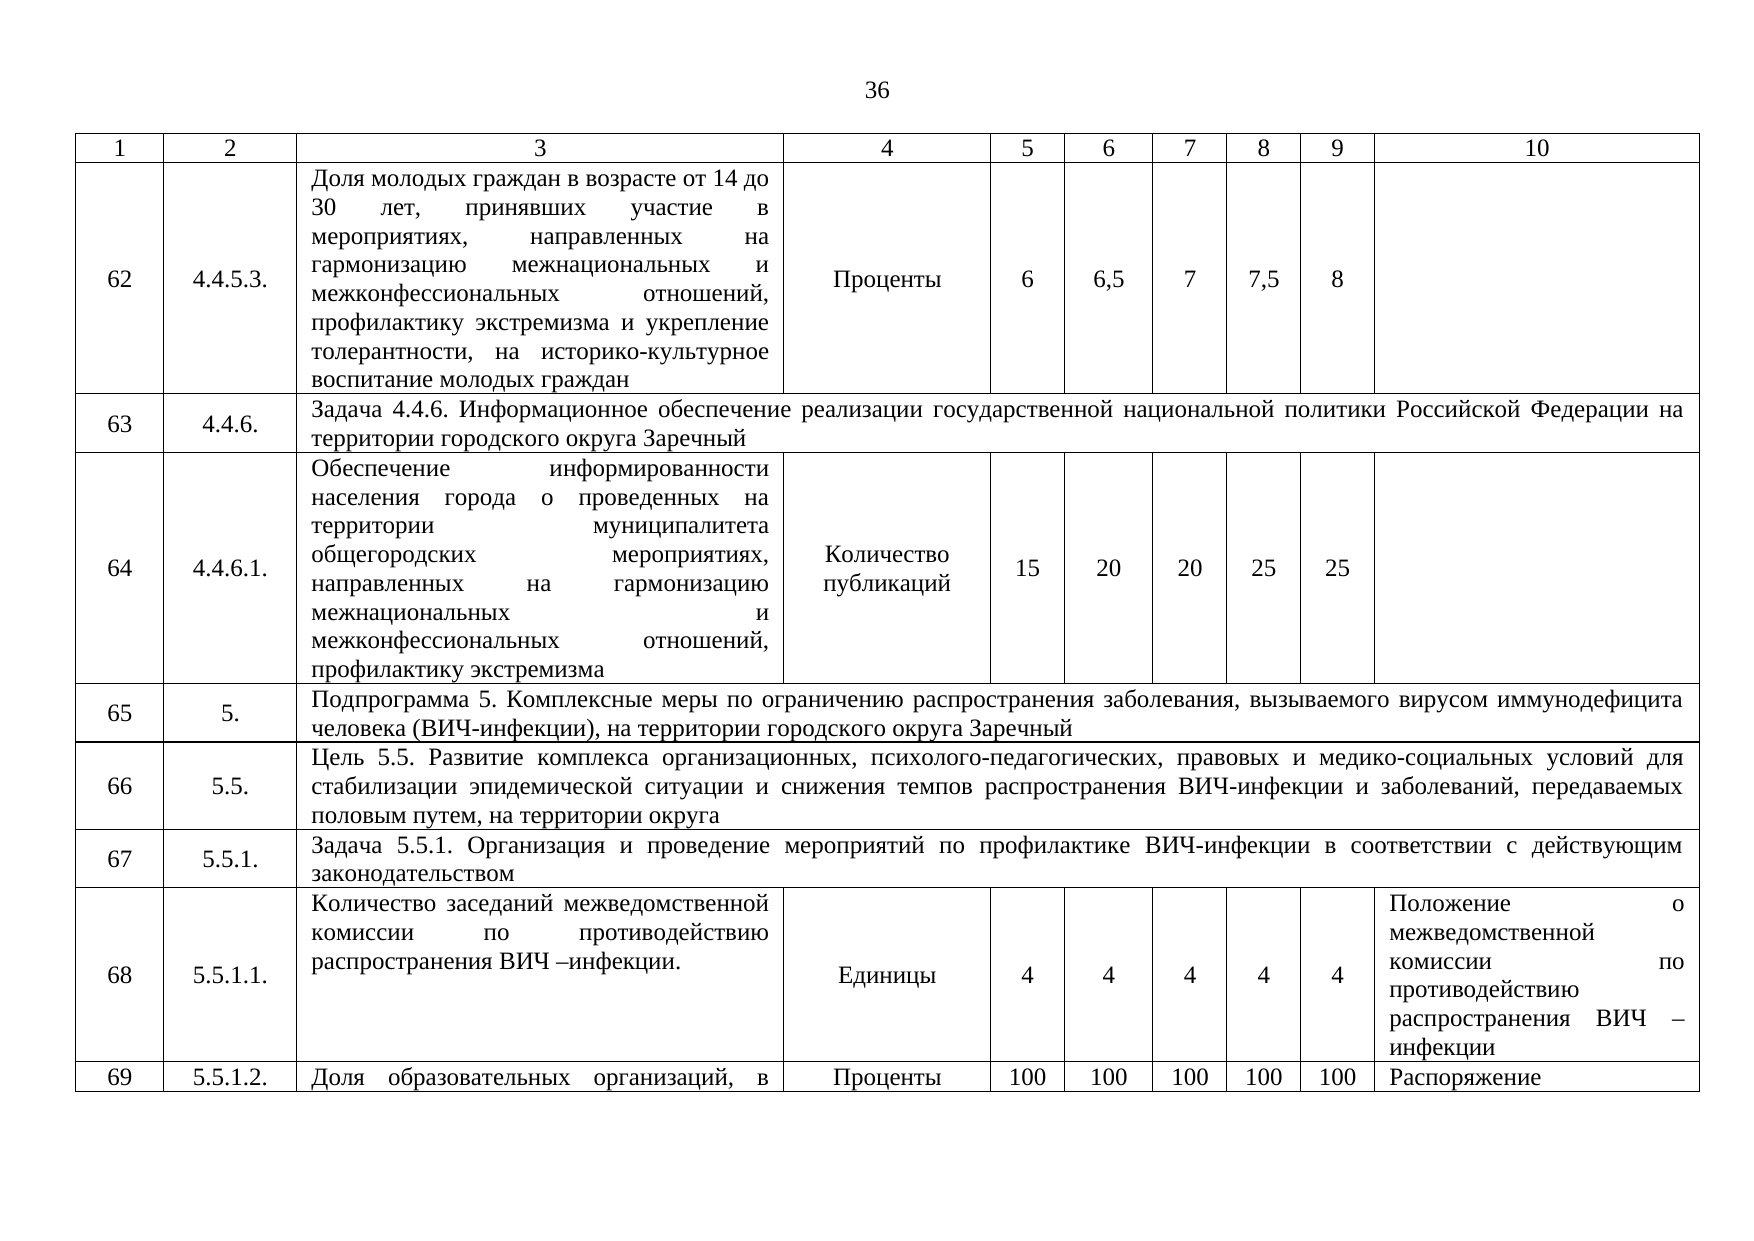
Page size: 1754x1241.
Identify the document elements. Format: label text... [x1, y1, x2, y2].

table_cell Единицы [784, 888, 990, 1061]
table_cell 5.5.1.2. [164, 1062, 296, 1091]
table_cell 6,5 [1065, 163, 1152, 393]
table_cell 5.5. [164, 743, 296, 829]
table_cell 25 [1227, 453, 1300, 683]
table_cell 5.5.1.1. [164, 888, 296, 1061]
table_cell 4.4.5.3. [164, 163, 296, 393]
table_cell Проценты [784, 163, 990, 393]
table_cell 68 [76, 888, 163, 1061]
table_cell 20 [1065, 453, 1152, 683]
table_cell [1375, 453, 1699, 683]
table_header 7 [1153, 134, 1226, 162]
table_cell 100 [1065, 1062, 1152, 1091]
table_cell Цель 5.5. Развитие комплекса организационных, психолого-педагогических, правовых и медико-социальных условий для стабилизации эпидемической ситуации и снижения темпов распространения ВИЧ-инфекции и заболеваний, передаваемых половым путем, на территории округа [297, 743, 1699, 829]
table_cell Доля молодых граждан в возрасте от 14 до 30 лет, принявших участие в мероприятиях, направленных на гармонизацию межнациональных и межконфессиональных отношений, профилактику экстремизма и укрепление толерантности, на историко-культурное воспитание молодых граждан [297, 163, 783, 393]
table_header 9 [1301, 134, 1374, 162]
table_cell 69 [76, 1062, 163, 1091]
table_header 10 [1375, 134, 1699, 162]
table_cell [1375, 1062, 1699, 1091]
table_cell 8 [1301, 163, 1374, 393]
table_cell 66 [76, 743, 163, 829]
table_cell 65 [76, 684, 163, 741]
table_cell [1375, 163, 1699, 393]
table_cell 64 [76, 453, 163, 683]
table_cell 100 [991, 1062, 1064, 1091]
table_cell 6 [991, 163, 1064, 393]
table_cell Подпрограмма 5. Комплексные меры по ограничению распространения заболевания, вызываемого вирусом иммунодефицита человека (ВИЧ-инфекции), на территории городского округа Заречный [297, 684, 1699, 741]
table_cell 5. [164, 684, 296, 741]
table_cell 7,5 [1227, 163, 1300, 393]
table_cell 100 [1301, 1062, 1374, 1091]
table_cell Количество публикаций [784, 453, 990, 683]
table_cell 25 [1301, 453, 1374, 683]
table_cell 4 [1153, 888, 1226, 1061]
table_cell Задача 4.4.6. Информационное обеспечение реализации государственной национальной политики Российской Федерации на территории городского округа Заречный [297, 394, 1699, 452]
table_header 5 [991, 134, 1064, 162]
table_cell 63 [76, 394, 163, 452]
table_cell Обеспечение информированности населения города о проведенных на территории муниципалитета общегородских мероприятиях, направленных на гармонизацию межнациональных и межконфессиональных отношений, профилактику экстремизма [297, 453, 783, 683]
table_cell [297, 1062, 783, 1091]
table_cell 62 [76, 163, 163, 393]
table_cell Проценты [784, 1062, 990, 1091]
table_cell 4 [1065, 888, 1152, 1061]
table_header 4 [784, 134, 990, 162]
table_header 8 [1227, 134, 1300, 162]
table_cell 4.4.6. [164, 394, 296, 452]
table_cell Задача 5.5.1. Организация и проведение мероприятий по профилактике ВИЧ-инфекции в соответствии с действующим законодательством [297, 830, 1699, 887]
table_cell 5.5.1. [164, 830, 296, 887]
table_header 3 [297, 134, 783, 162]
table_cell Положение о межведомственной комиссии по противодействию распространения ВИЧ –инфекции [1375, 888, 1699, 1061]
table_cell 4 [991, 888, 1064, 1061]
table_cell 4 [1301, 888, 1374, 1061]
table_cell 4.4.6.1. [164, 453, 296, 683]
table_header 6 [1065, 134, 1152, 162]
table_cell 100 [1227, 1062, 1300, 1091]
table_cell 67 [76, 830, 163, 887]
table_header 2 [164, 134, 296, 162]
table_cell 4 [1227, 888, 1300, 1061]
table_header 1 [76, 134, 163, 162]
table_cell 100 [1153, 1062, 1226, 1091]
table_cell 15 [991, 453, 1064, 683]
table_cell 20 [1153, 453, 1226, 683]
table_cell 7 [1153, 163, 1226, 393]
table_cell Количество заседаний межведомственной комиссии по противодействию распространения ВИЧ –инфекции. [297, 888, 783, 1061]
